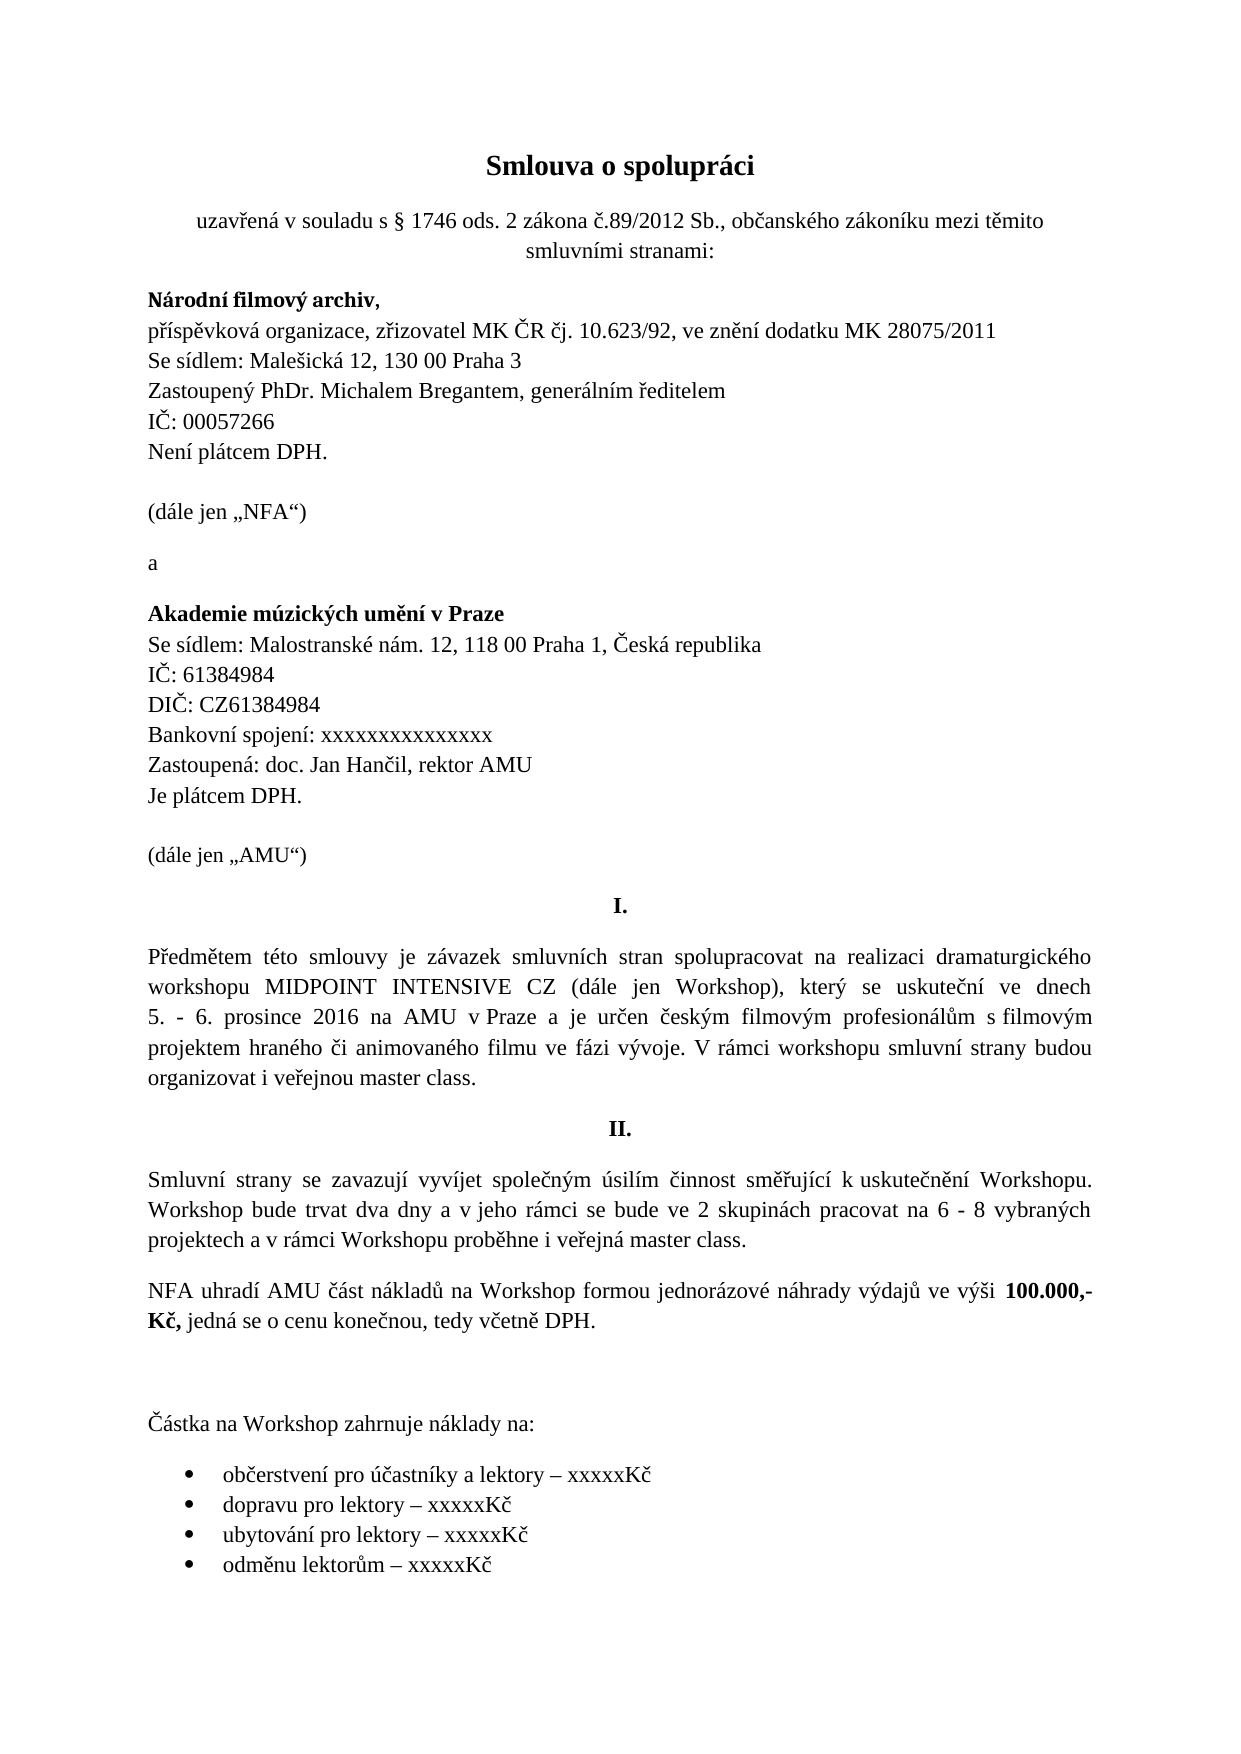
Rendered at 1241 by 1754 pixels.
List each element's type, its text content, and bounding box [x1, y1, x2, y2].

text NFA uhradí AMU část nákladů na Workshop formou jednorázové náhrady výdajů ve výši 100.000,- Kč, jedná se o cenu konečnou, tedy včetně DPH. [148, 1277, 1093, 1334]
text Je plátcem DPH. [148, 782, 1093, 808]
text Částka na Workshop zahrnuje náklady na: [148, 1410, 1093, 1436]
text Předmětem této smlouvy je závazek smluvních stran spolupracovat na realizaci dramaturgického workshopu MIDPOINT INTENSIVE CZ (dále jen Workshop), který se uskuteční ve dnech 5. - 6. prosince 2016 na AMU v Praze a je určen českým filmovým profesionálům s filmovým projektem hraného či animovaného filmu ve fázi vývoje. V rámci workshopu smluvní strany budou organizovat i veřejnou master class. [148, 943, 1093, 1090]
text Smluvní strany se zavazují vyvíjet společným úsilím činnost směřující k uskutečnění Workshopu. Workshop bude trvat dva dny a v jeho rámci se bude ve 2 skupinách pracovat na 6 - 8 vybraných projektech a v rámci Workshopu proběhne i veřejná master class. [148, 1166, 1093, 1253]
text II. [148, 1115, 1093, 1141]
text Národní filmový archiv, [148, 288, 1085, 313]
text Smlouva o spolupráci [148, 148, 1093, 181]
text I. [148, 892, 1093, 918]
text IČ: 00057266 [148, 408, 1093, 434]
text Není plátcem DPH. [148, 438, 1093, 464]
text Se sídlem: Malostranské nám. 12, 118 00 Praha 1, Česká republika [148, 631, 1093, 657]
text Zastoupená: doc. Jan Hančil, rektor AMU [148, 752, 1093, 778]
text IČ: 61384984 [148, 661, 1093, 687]
text Zastoupený PhDr. Michalem Bregantem, generálním ředitelem [148, 378, 1093, 404]
list odměnu lektorům – xxxxxKč [185, 1551, 1093, 1578]
list ubytování pro lektory – xxxxxKč [185, 1521, 1093, 1547]
text příspěvková organizace, zřizovatel MK ČR čj. 10.623/92, ve znění dodatku MK 28075/2011 [148, 317, 1093, 343]
text uzavřená v souladu s § 1746 ods. 2 zákona č.89/2012 Sb., občanského zákoníku mezi těmito smluvními stranami: [148, 207, 1093, 263]
text Akademie múzických umění v Praze [148, 601, 1093, 627]
text (dále jen „NFA“) [148, 498, 1093, 525]
list občerstvení pro účastníky a lektory – xxxxxKč [185, 1461, 1093, 1487]
text Se sídlem: Malešická 12, 130 00 Praha 3 [148, 347, 1093, 374]
text a [148, 549, 1093, 576]
text (dále jen „AMU“) [148, 842, 1093, 867]
text DIČ: CZ61384984 [148, 691, 1093, 717]
list dopravu pro lektory – xxxxxKč [185, 1491, 1093, 1517]
text Bankovní spojení: xxxxxxxxxxxxxxx [148, 721, 1093, 748]
